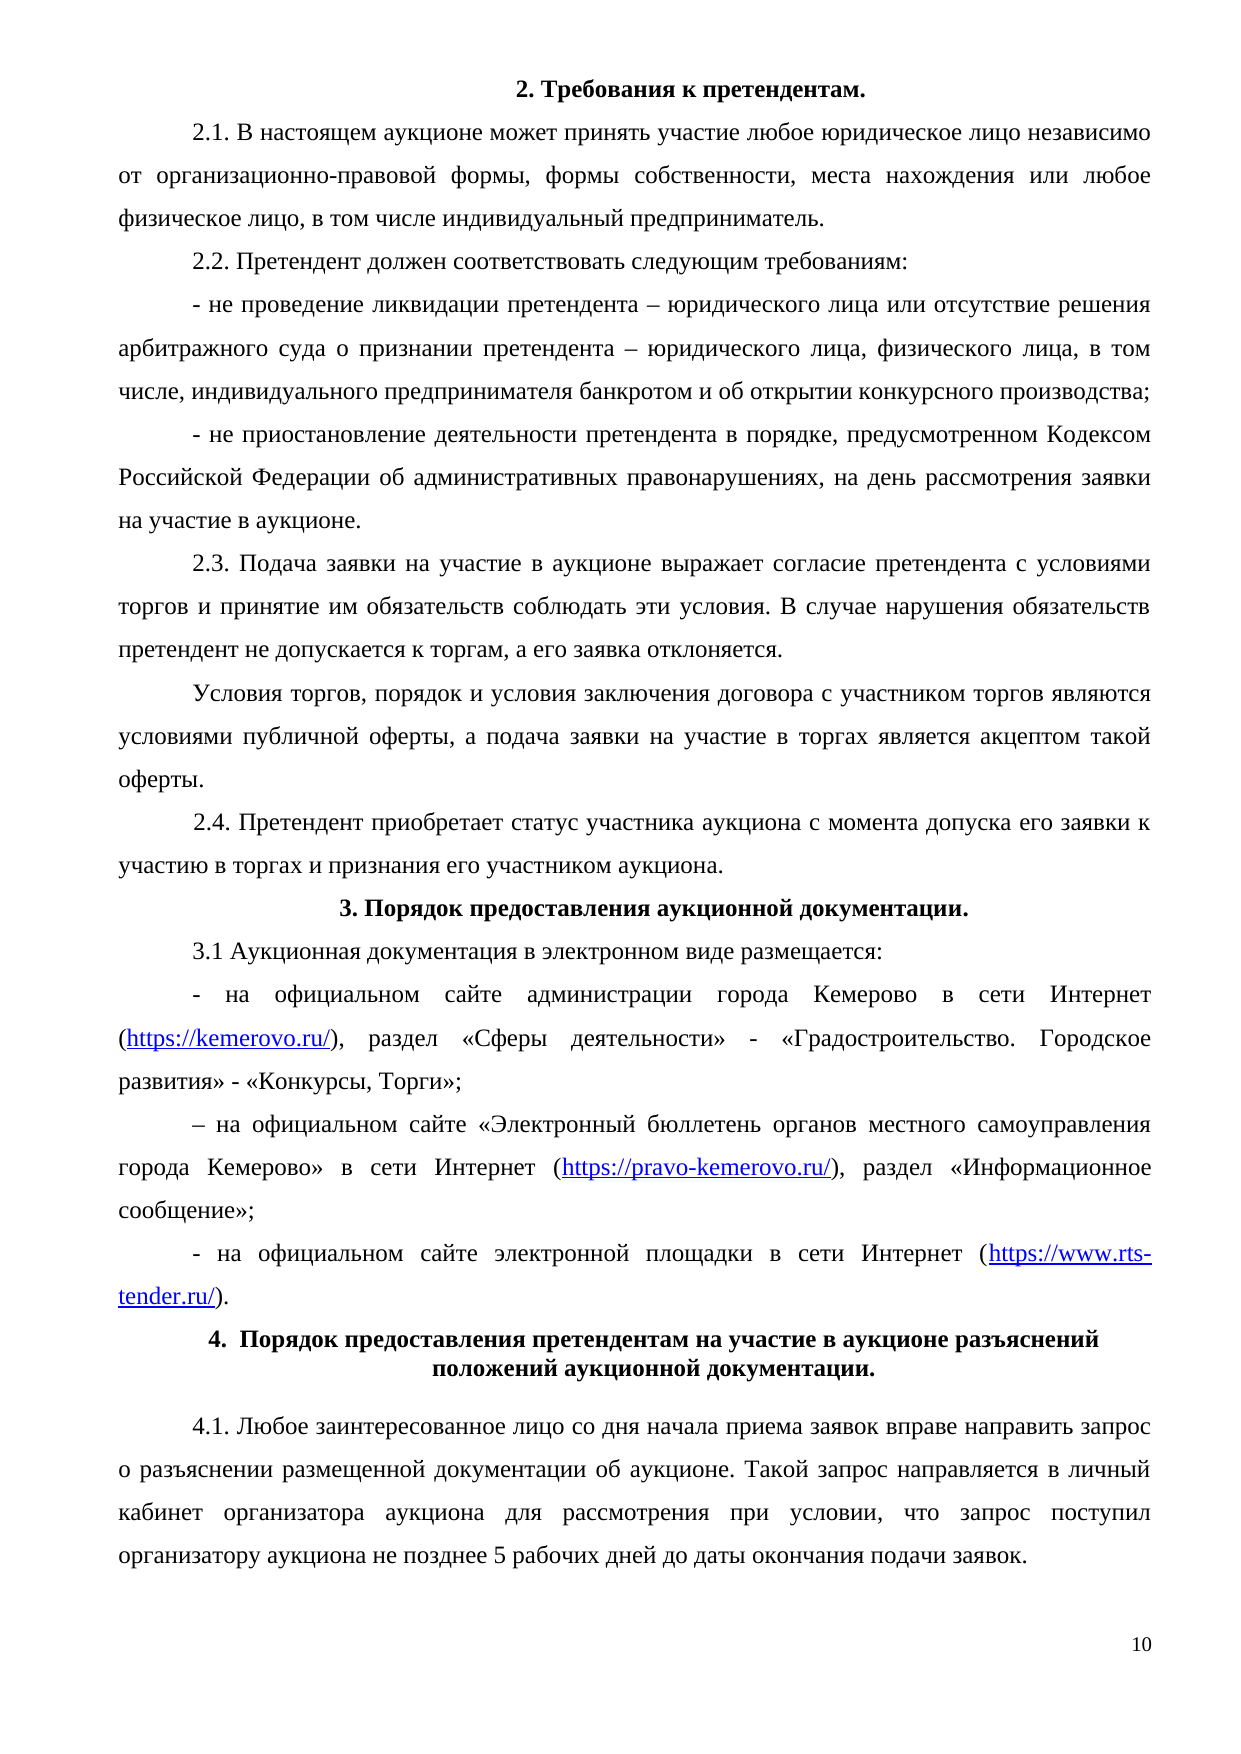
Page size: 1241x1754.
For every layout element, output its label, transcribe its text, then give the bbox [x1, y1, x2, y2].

list 2.1. В настоящем аукционе может принять участие любое юридическое лицо независимо от организационно-правовой формы, формы собственности, места нахождения или любое физическое лицо, в том числе индивидуальный предприниматель. [118, 117, 1152, 232]
text Условия торгов, порядок и условия заключения договора с участником торгов являются условиями публичной оферты, а подача заявки на участие в торгах является акцептом такой оферты. [118, 678, 1152, 793]
list 2.2. Претендент должен соответствовать следующим требованиям: [118, 246, 1152, 275]
text 4. Порядок предоставления претендентам на участие в аукционе разъяснений положений аукционной документации. [156, 1324, 1152, 1382]
text 3.1 Аукционная документация в электронном виде размещается: [118, 936, 1152, 965]
text 4.1. Любое заинтересованное лицо со дня начала приема заявок вправе направить запрос о разъяснении размещенной документации об аукционе. Такой запрос направляется в личный кабинет организатора аукциона для рассмотрения при условии, что запрос поступил организатору аукциона не позднее 5 рабочих дней до даты окончания подачи заявок. [118, 1411, 1152, 1569]
list - не приостановление деятельности претендента в порядке, предусмотренном Кодексом Российской Федерации об административных правонарушениях, на день рассмотрения заявки на участие в аукционе. [118, 419, 1152, 534]
text 2.4. Претендент приобретает статус участника аукциона с момента допуска его заявки к участию в торгах и признания его участником аукциона. [118, 807, 1152, 879]
text 2. Требования к претендентам. [156, 74, 1152, 103]
text 3. Порядок предоставления аукционной документации. [156, 893, 1152, 922]
list - не проведение ликвидации претендента – юридического лица или отсутствие решения арбитражного суда о признании претендента – юридического лица, физического лица, в том числе, индивидуального предпринимателя банкротом и об открытии конкурсного производства; [118, 289, 1152, 404]
text - на официальном сайте администрации города Кемерово в сети Интернет (https://kemerovo.ru/), раздел «Сферы деятельности» - «Градостроительство. Городское развития» - «Конкурсы, Торги»; [118, 979, 1152, 1094]
text - на официальном сайте электронной площадки в сети Интернет (https://www.rts-tender.ru/). [118, 1238, 1152, 1310]
text – на официальном сайте «Электронный бюллетень органов местного самоуправления города Кемерово» в сети Интернет (https://pravo-kemerovo.ru/), раздел «Информационное сообщение»; [118, 1109, 1152, 1224]
text 2.3. Подача заявки на участие в аукционе выражает согласие претендента с условиями торгов и принятие им обязательств соблюдать эти условия. В случае нарушения обязательств претендент не допускается к торгам, а его заявка отклоняется. [118, 548, 1152, 663]
